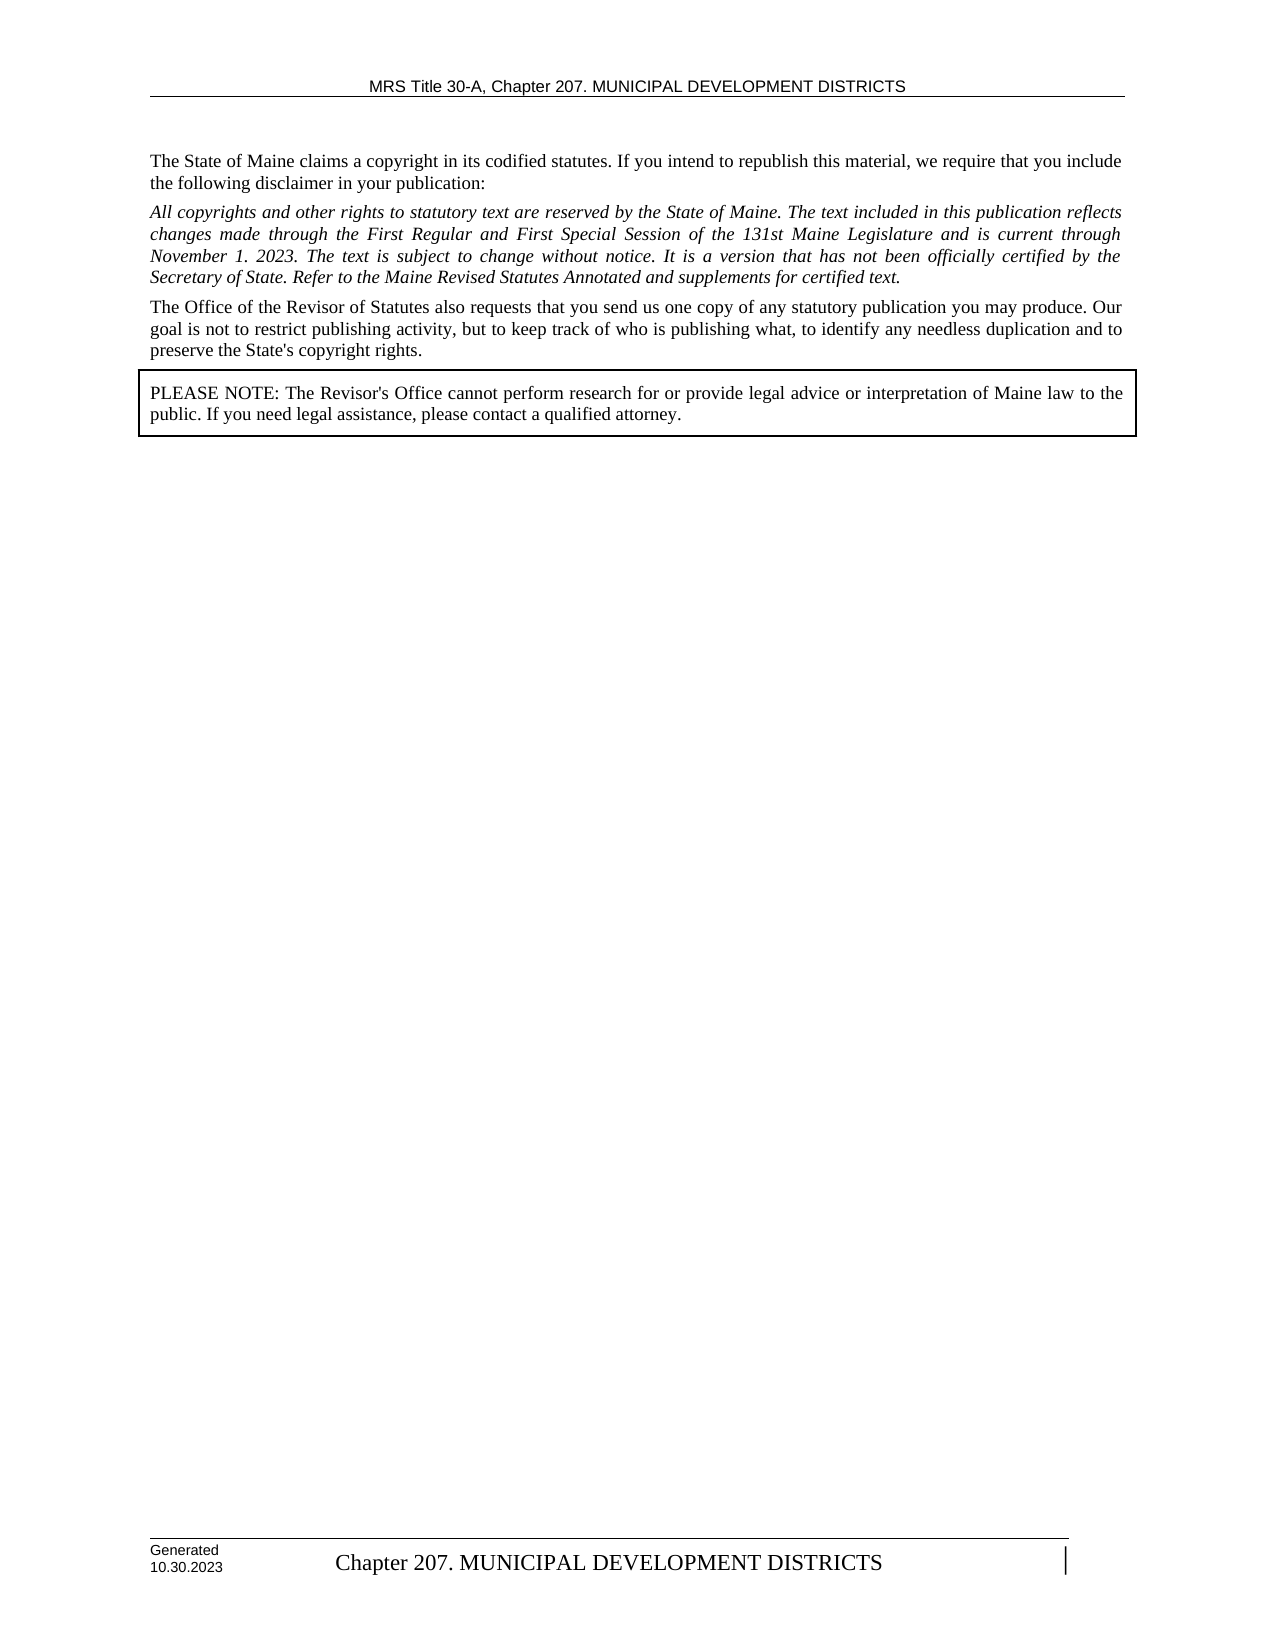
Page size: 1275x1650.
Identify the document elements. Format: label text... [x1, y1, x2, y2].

text The Office of the Revisor of Statutes also requests that you send us one copy of any statutory publication you may produce. Our goal is not to restrict publishing activity, but to keep track of who is publishing what, to identify any needless duplication and to preserve the State's copyright rights. [150, 296, 1125, 361]
text PLEASE NOTE: The Revisor's Office cannot perform research for or provide legal advice or interpretation of Maine law to the public. If you need legal assistance, please contact a qualified attorney. [140, 371, 1135, 435]
text All copyrights and other rights to statutory text are reserved by the State of Maine. The text included in this publication reflects changes made through the First Regular and First Special Session of the 131st Maine Legislature and is current through November 1. 2023 . The text is subject to change without notice. It is a version that has not been officially certified by the Secretary of State. Refer to the Maine Revised Statutes Annotated and supplements for certified text. [150, 201, 1125, 288]
text The State of Maine claims a copyright in its codified statutes. If you intend to republish this material, we require that you include the following disclaimer in your publication: [150, 150, 1125, 193]
